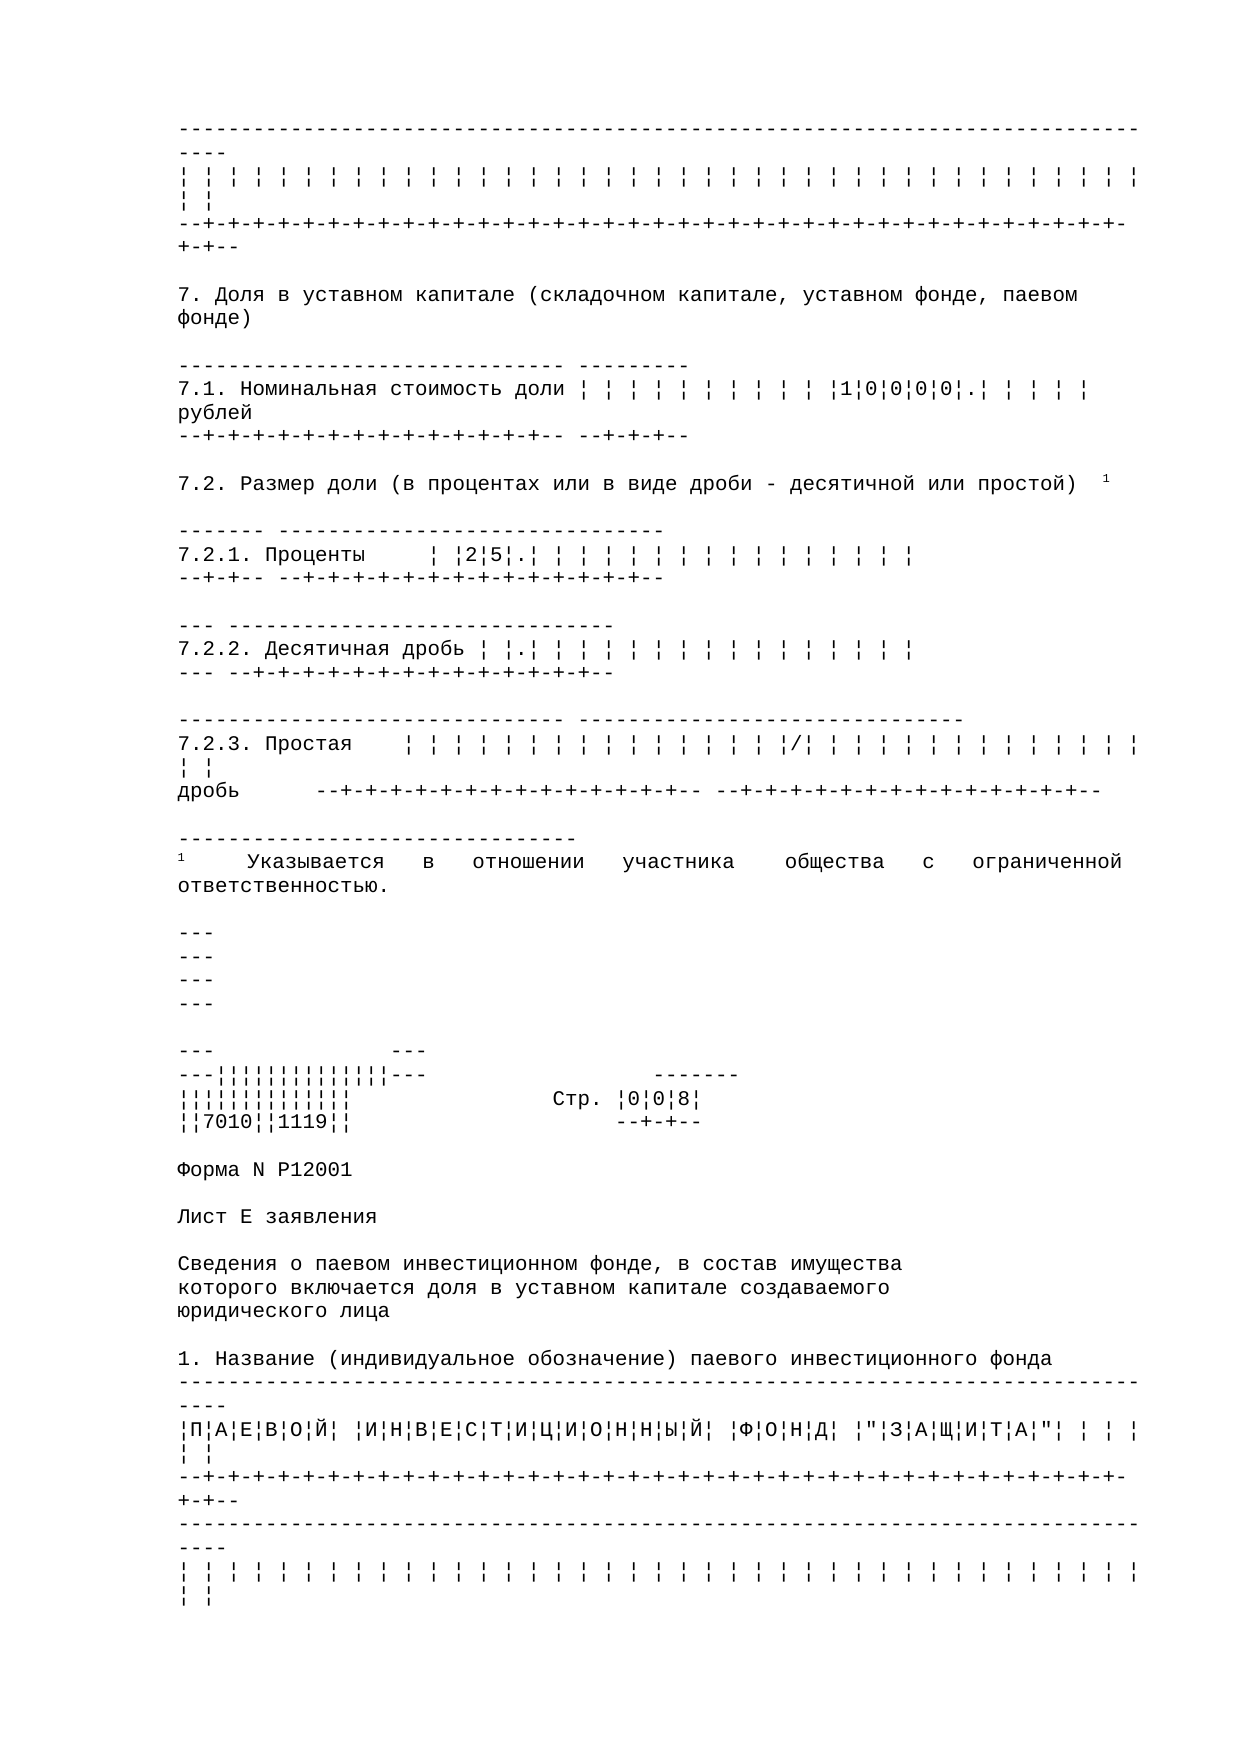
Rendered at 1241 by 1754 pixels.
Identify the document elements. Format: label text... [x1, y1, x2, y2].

text ---¦¦¦¦¦¦¦¦¦¦¦¦¦¦--- ------- [177, 1064, 1152, 1088]
text ------- ------------------------------- [177, 520, 1152, 544]
text Форма N Р12001 [177, 1158, 1152, 1182]
text 7. Доля в уставном капитале (складочном капитале, уставном фонде, паевом фонде) [177, 284, 1152, 331]
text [177, 1513, 1152, 1561]
text ------------------------------- ------------------------------- [177, 709, 1152, 733]
text --- --- [177, 969, 1152, 1017]
text юридического лица [177, 1300, 1152, 1324]
text 7.2.3. Простая ¦ ¦ ¦ ¦ ¦ ¦ ¦ ¦ ¦ ¦ ¦ ¦ ¦ ¦ ¦ ¦/¦ ¦ ¦ ¦ ¦ ¦ ¦ ¦ ¦ ¦ ¦ ¦ ¦ ¦ ¦ ¦ [177, 733, 1152, 780]
text Сведения о паевом инвестиционном фонде, в состав имущества [177, 1253, 1152, 1277]
text Лист Е заявления [177, 1206, 1152, 1229]
text 7.2. Размер доли (в процентах или в виде дроби - десятичной или простой) 1 [177, 473, 1152, 496]
text --- --- [177, 922, 1152, 969]
text 7.2.2. Десятичная дробь ¦ ¦.¦ ¦ ¦ ¦ ¦ ¦ ¦ ¦ ¦ ¦ ¦ ¦ ¦ ¦ ¦ ¦ [177, 638, 1152, 662]
text --+-+-+-+-+-+-+-+-+-+-+-+-+-+-- --+-+-+-- [177, 426, 1152, 449]
text ответственностью. [177, 875, 1152, 898]
text дробь --+-+-+-+-+-+-+-+-+-+-+-+-+-+-- --+-+-+-+-+-+-+-+-+-+-+-+-+-+-- [177, 780, 1152, 804]
text ¦¦¦¦¦¦¦¦¦¦¦¦¦¦ Стр. ¦0¦0¦8¦ [177, 1088, 1152, 1111]
text --- ------------------------------- [177, 615, 1152, 638]
text --+-+-- --+-+-+-+-+-+-+-+-+-+-+-+-+-+-- [177, 567, 1152, 591]
text 7.1. Номинальная стоимость доли ¦ ¦ ¦ ¦ ¦ ¦ ¦ ¦ ¦ ¦ ¦1¦0¦0¦0¦0¦.¦ ¦ ¦ ¦ ¦ рублей [177, 378, 1152, 426]
text --- --+-+-+-+-+-+-+-+-+-+-+-+-+-+-- [177, 662, 1152, 686]
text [177, 165, 1152, 213]
text --------------------------------------------------------------------------------- [177, 1371, 1152, 1419]
text 1 Указывается в отношении участника общества с ограниченной [177, 851, 1152, 875]
text --------------------------------------------------------------------------------- [177, 118, 1152, 165]
text -------------------------------- [177, 827, 1152, 851]
text которого включается доля в уставном капитале создаваемого [177, 1277, 1152, 1300]
text --+-+-+-+-+-+-+-+-+-+-+-+-+-+-+-+-+-+-+-+-+-+-+-+-+-+-+-+-+-+-+-+-+-+-+-+-+-+-+-- [177, 213, 1152, 260]
text --- --- [177, 1040, 1152, 1064]
text 7.2.1. Проценты ¦ ¦2¦5¦.¦ ¦ ¦ ¦ ¦ ¦ ¦ ¦ ¦ ¦ ¦ ¦ ¦ ¦ ¦ ¦ [177, 544, 1152, 567]
text ¦ ¦ ¦ ¦ ¦ ¦ ¦ ¦ ¦ ¦ ¦ ¦ ¦ ¦ ¦ ¦ ¦ ¦ ¦ ¦ ¦ ¦ ¦ ¦ ¦ ¦ ¦ ¦ ¦ ¦ ¦ ¦ ¦ ¦ ¦ ¦ ¦ ¦ ¦ ¦ ¦ [177, 1561, 1152, 1608]
text ¦¦7010¦¦1119¦¦ --+-+-- [177, 1111, 1152, 1135]
text 1. Название (индивидуальное обозначение) паевого инвестиционного фонда [177, 1348, 1152, 1371]
text ------------------------------- --------- [177, 354, 1152, 378]
text --+-+-+-+-+-+-+-+-+-+-+-+-+-+-+-+-+-+-+-+-+-+-+-+-+-+-+-+-+-+-+-+-+-+-+-+-+-+-+-- [177, 1466, 1152, 1513]
text ¦П¦А¦Е¦В¦О¦Й¦ ¦И¦Н¦В¦Е¦С¦Т¦И¦Ц¦И¦О¦Н¦Н¦Ы¦Й¦ ¦Ф¦О¦Н¦Д¦ ¦"¦З¦А¦Щ¦И¦Т¦А¦"¦ ¦ ¦ ¦ ¦ ¦ [177, 1419, 1152, 1466]
